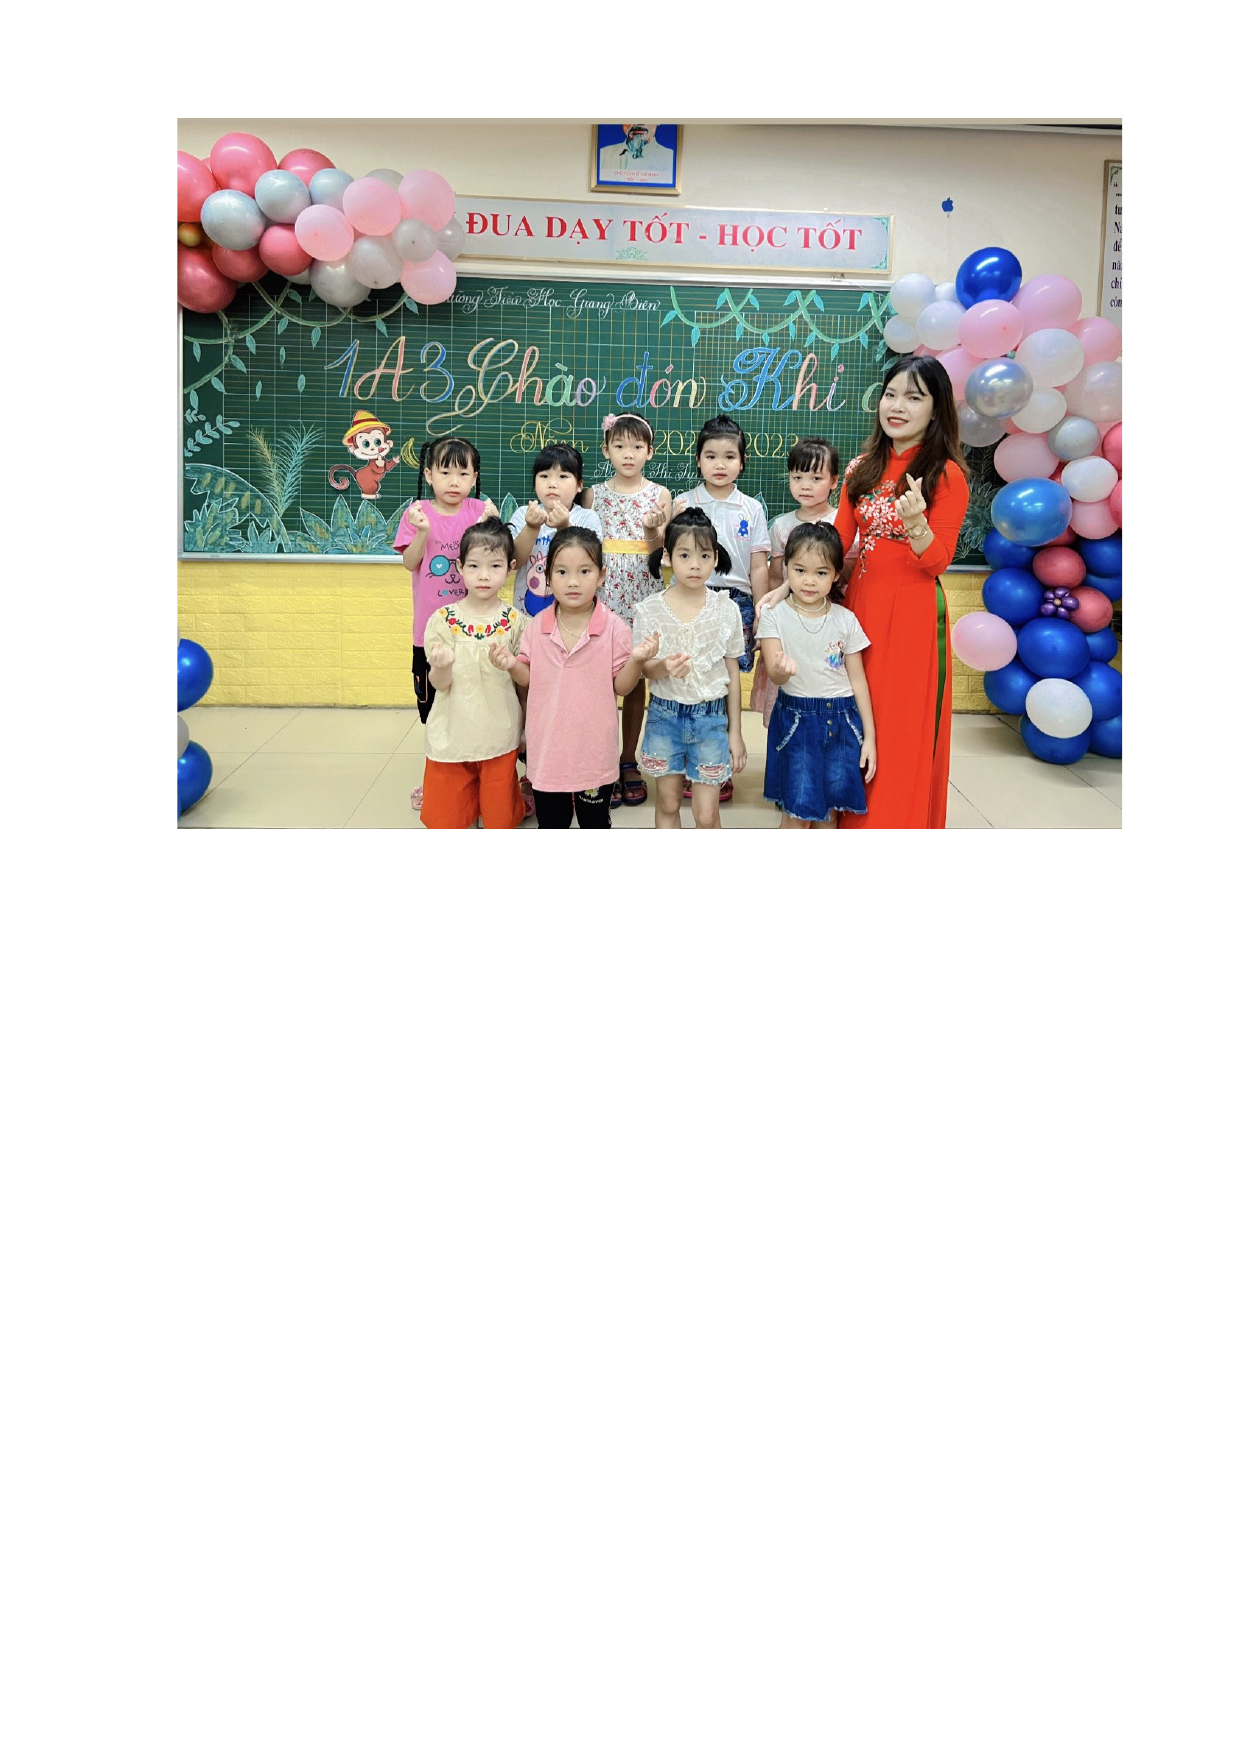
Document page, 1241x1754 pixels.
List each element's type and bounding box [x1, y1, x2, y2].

picture [177, 118, 1123, 829]
